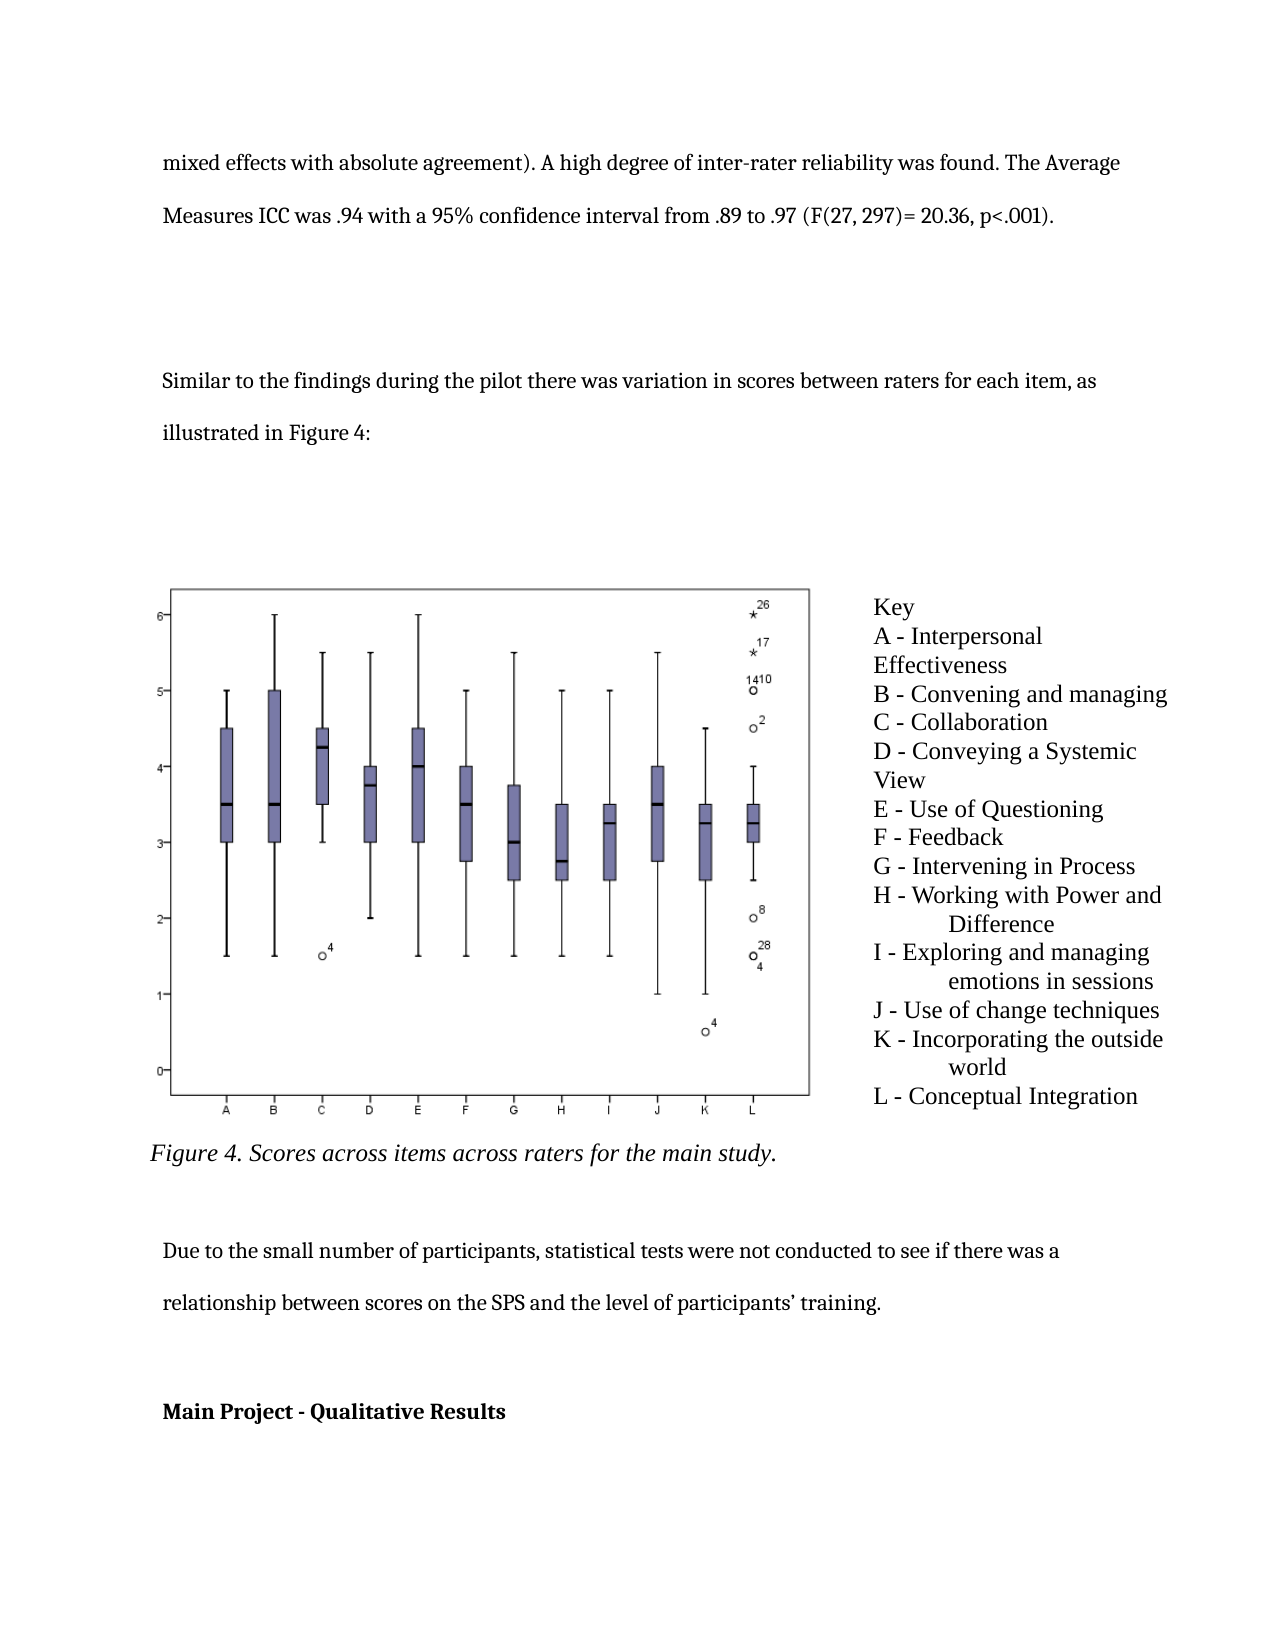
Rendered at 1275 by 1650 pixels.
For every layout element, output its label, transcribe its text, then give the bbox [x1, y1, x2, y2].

picture [150, 585, 817, 1124]
text Main Project - Qualitative Results [162, 1399, 1125, 1425]
text Due to the small number of participants, statistical tests were not conducted to see if there was a relationship between scores on the SPS and the level of participants’ training. [162, 1237, 1125, 1316]
text Similar to the findings during the pilot there was variation in scores between raters for each item, as illustrated in Figure 4: [162, 367, 1125, 447]
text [162, 150, 1125, 229]
